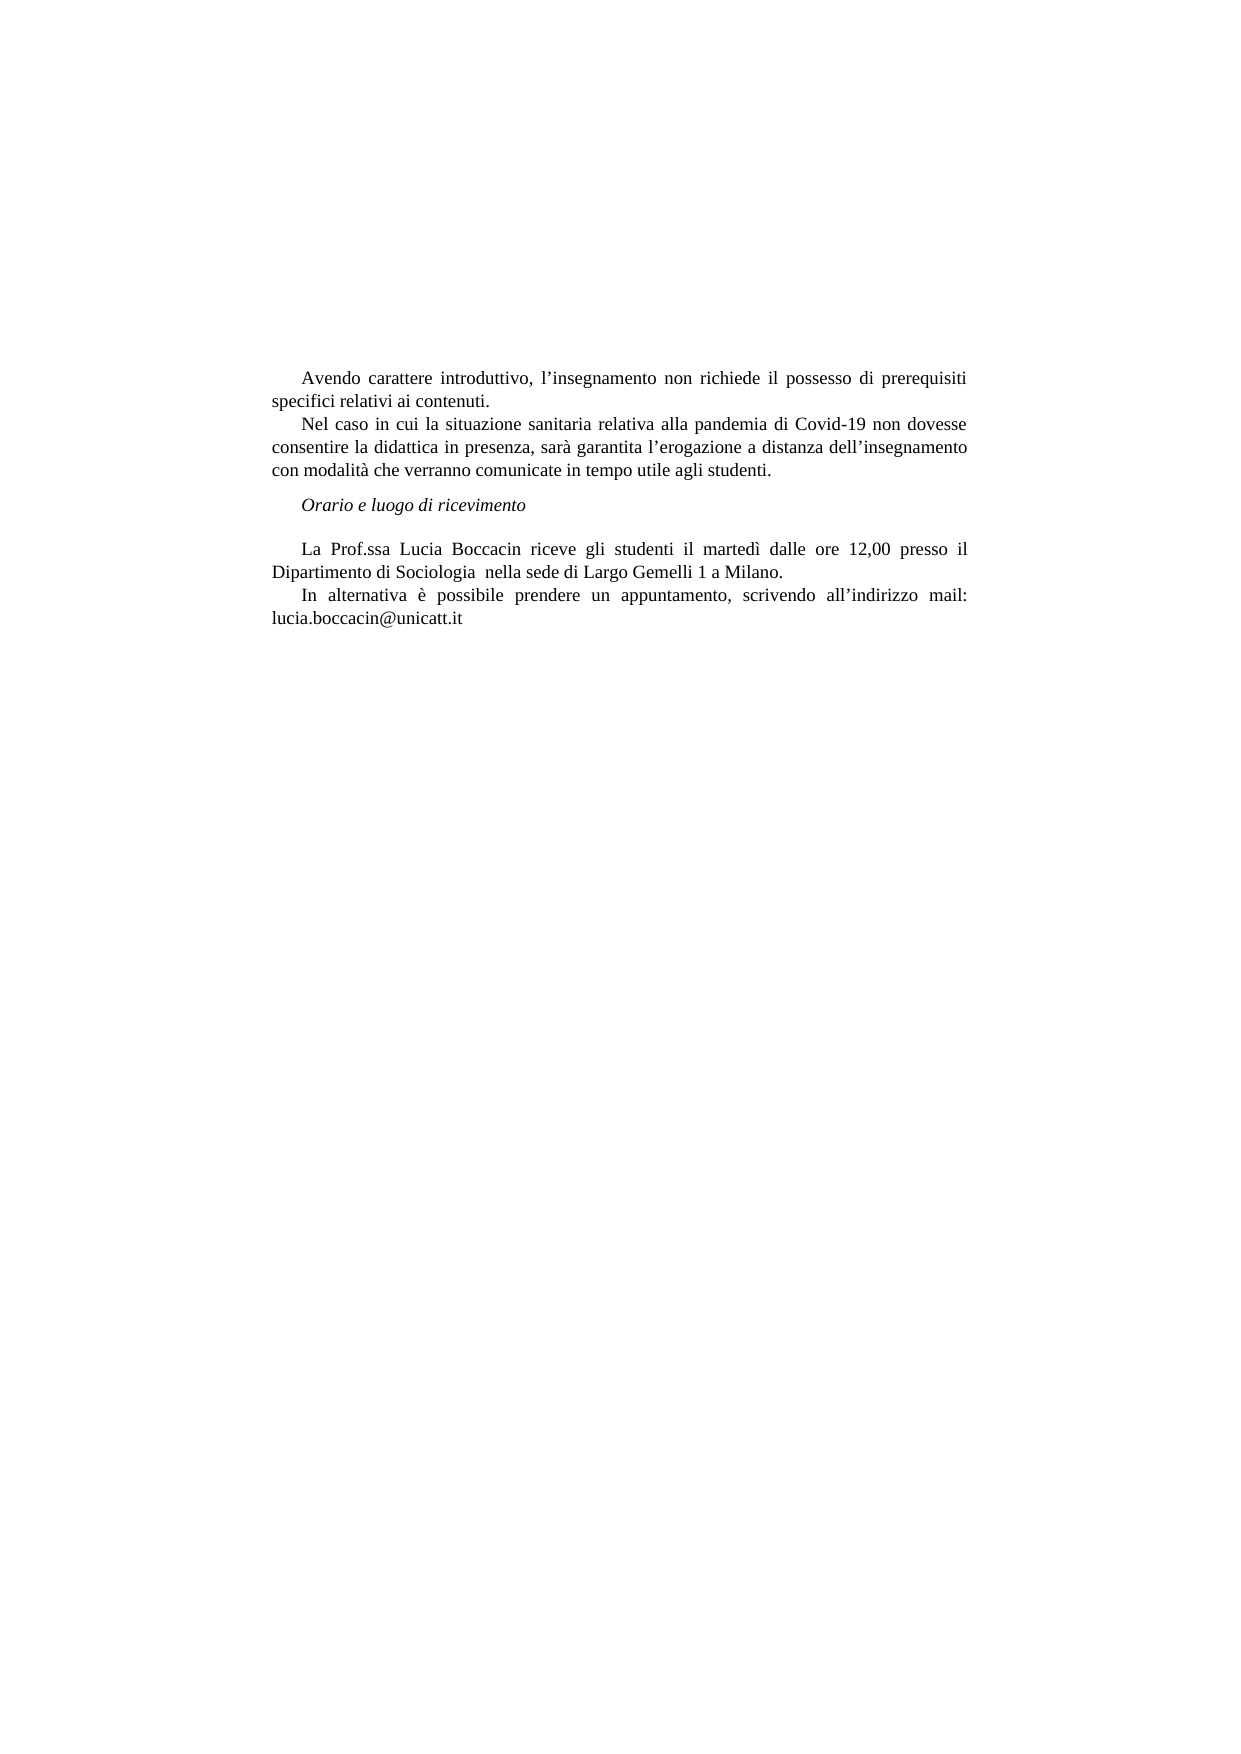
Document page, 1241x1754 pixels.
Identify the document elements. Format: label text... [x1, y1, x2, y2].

text Orario e luogo di ricevimento [272, 493, 968, 516]
text La Prof.ssa Lucia Boccacin riceve gli studenti il martedì dalle ore 12,00 presso il Dipartimento di Sociologia nella sede di Largo Gemelli 1 a Milano. [272, 537, 968, 583]
text Nel caso in cui la situazione sanitaria relativa alla pandemia di Covid-19 non dovesse consentire la didattica in presenza, sarà garantita l’erogazione a distanza dell’insegnamento con modalità che verranno comunicate in tempo utile agli studenti. [272, 412, 968, 481]
text In alternativa è possibile prendere un appuntamento, scrivendo all’indirizzo mail: lucia.boccacin@unicatt.it [272, 583, 968, 629]
text Avendo carattere introduttivo, l’insegnamento non richiede il possesso di prerequisiti specifici relativi ai contenuti. [272, 366, 968, 412]
